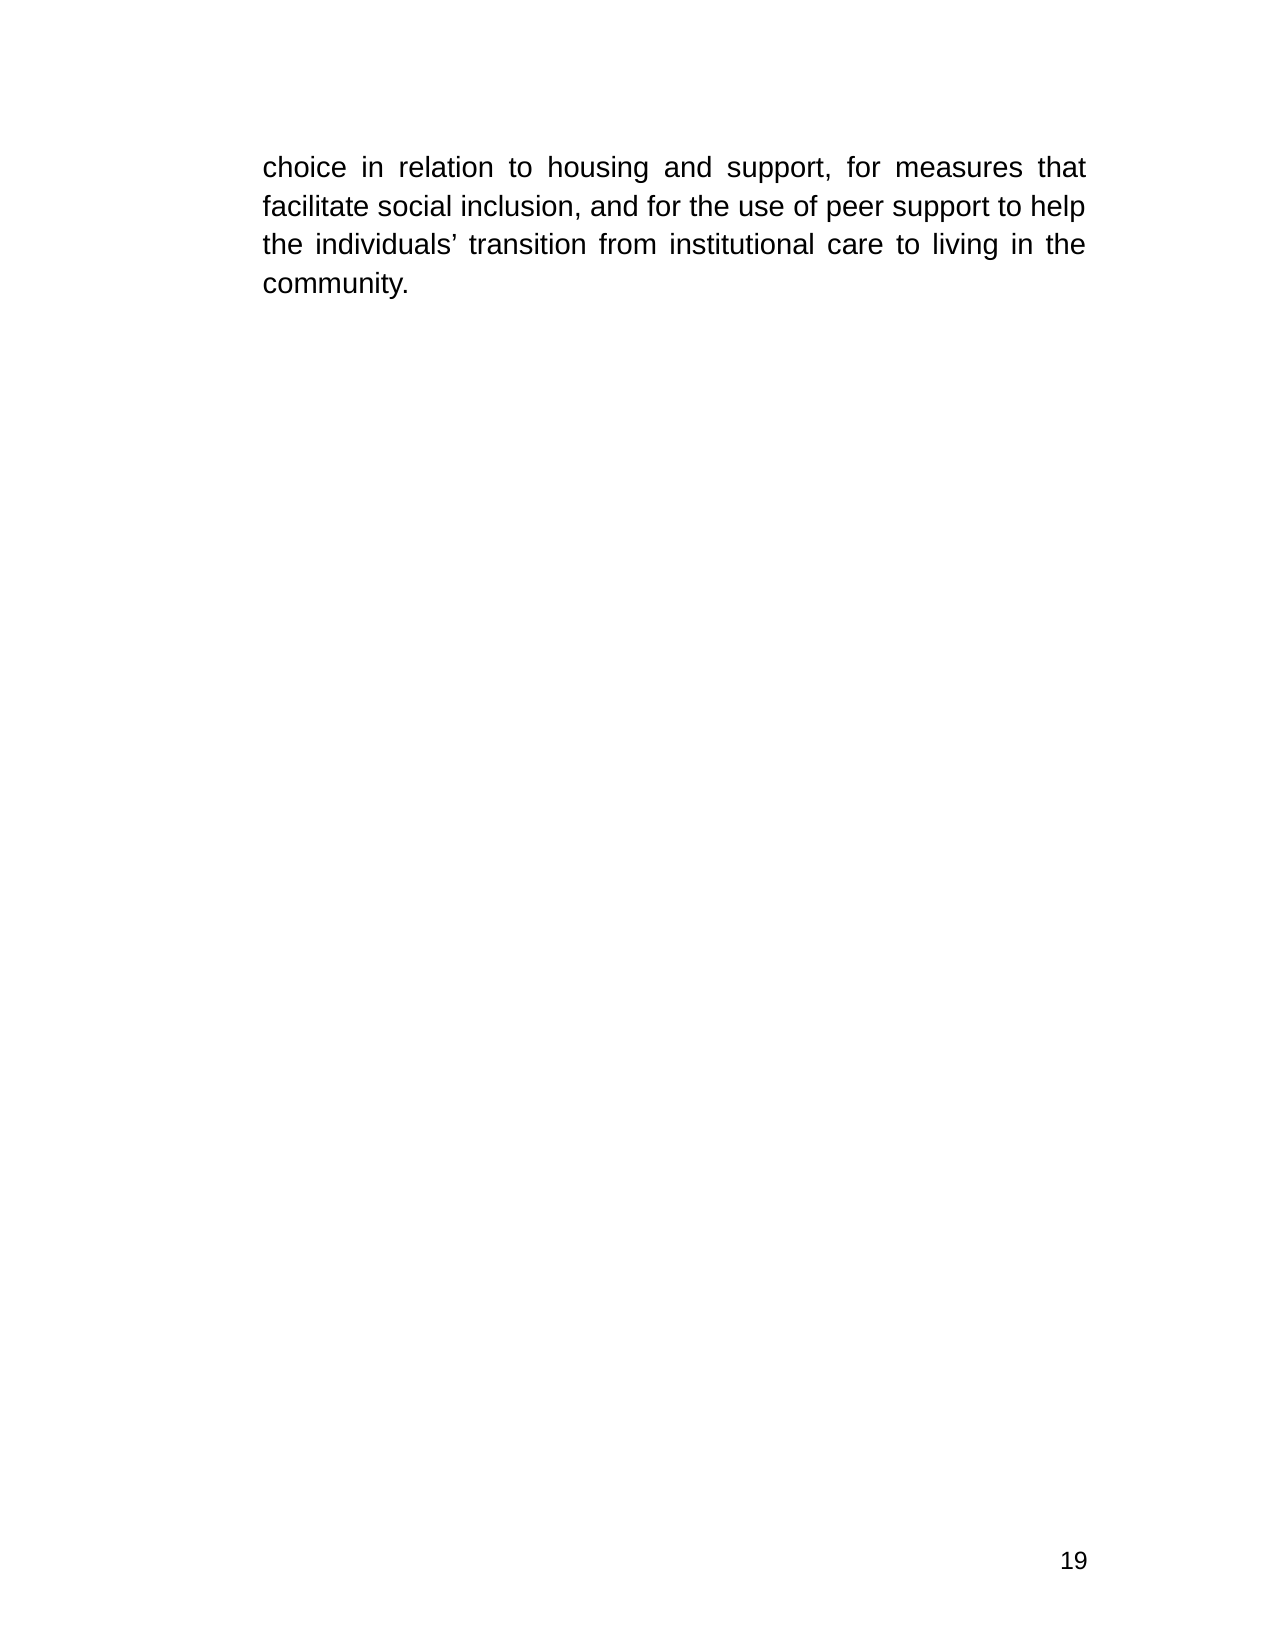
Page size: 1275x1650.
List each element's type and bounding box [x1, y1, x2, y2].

list [225, 150, 1087, 299]
